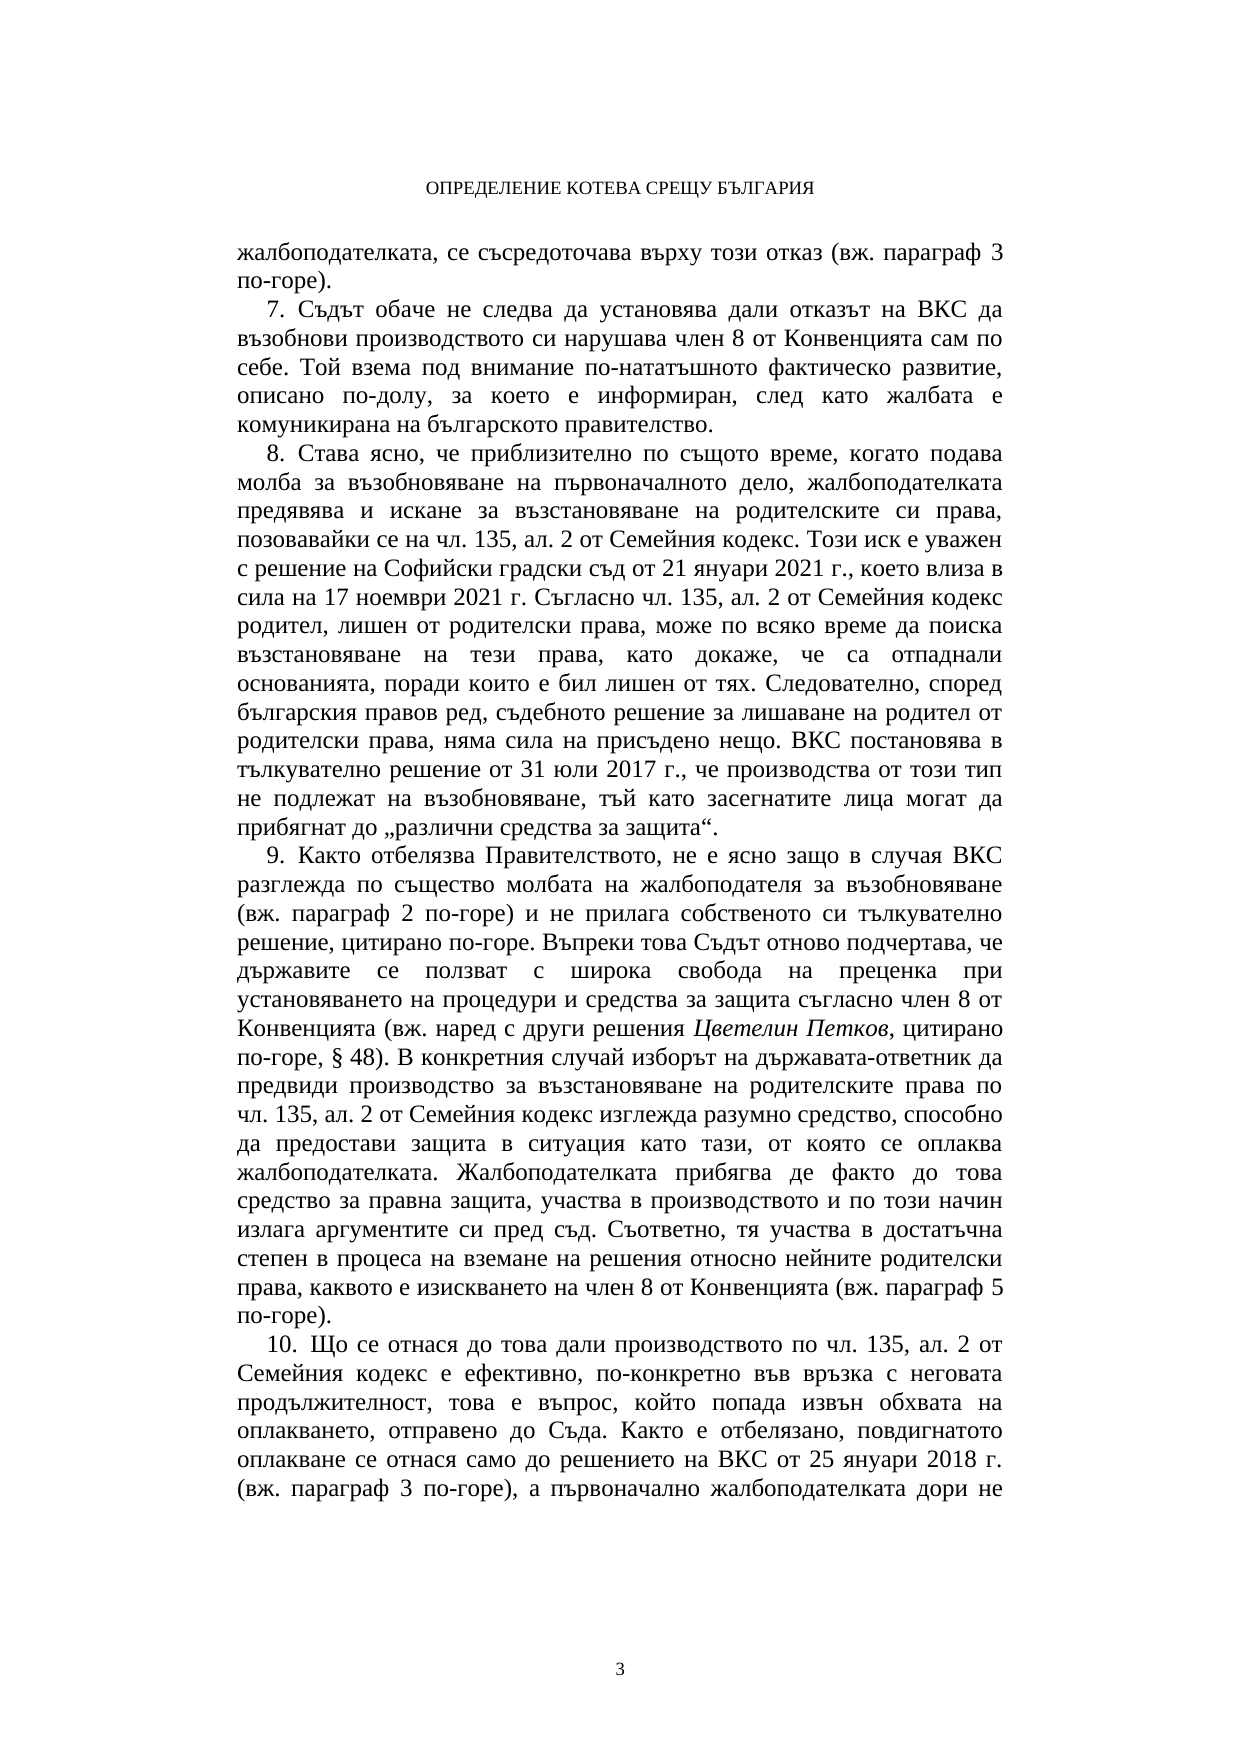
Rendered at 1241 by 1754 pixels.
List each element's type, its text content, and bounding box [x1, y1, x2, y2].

text 7. Съдът обаче не следва да установява дали отказът на ВКС да възобнови производството си нарушава член 8 от Конвенцията сам по себе. Той взема под внимание по-нататъшното фактическо развитие, описано по-долу, за което е информиран, след като жалбата е комуникирана на българското правителство. [237, 294, 1003, 438]
text 9. Както отбелязва Правителството, не е ясно защо в случая ВКС разглежда по същество молбата на жалбоподателя за възобновяване (вж. параграф 2 по-горе) и не прилага собственото си тълкувателно решение, цитирано по-горе. Въпреки това Съдът отново подчертава, че държавите се ползват с широка свобода на преценка при установяването на процедури и средства за защита съгласно член 8 от Конвенцията (вж. наред с други решения Цветелин Петков, цитирано по-горе, § 48). В конкретния случай изборът на държавата-ответник да предвиди производство за възстановяване на родителските права по чл. 135, ал. 2 от Семейния кодекс изглежда разумно средство, способно да предостави защита в ситуация като тази, от която се оплаква жалбоподателката. Жалбоподателката прибягва де факто до това средство за правна защита, участва в производството и по този начин излага аргументите си пред съд. Съответно, тя участва в достатъчна степен в процеса на вземане на решения относно нейните родителски права, каквото е изискването на член 8 от Конвенцията (вж. параграф 5 по-горе). [237, 841, 1003, 1329]
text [237, 1329, 1003, 1502]
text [237, 237, 1003, 294]
text 8. Става ясно, че приблизително по същото време, когато подава молба за възобновяване на първоначалното дело, жалбоподателката предявява и искане за възстановяване на родителските си права, позовавайки се на чл. 135, ал. 2 от Семейния кодекс. Този иск е уважен с решение на Софийски градски съд от 21 януари 2021 г., което влиза в сила на 17 ноември 2021 г. Съгласно чл. 135, ал. 2 от Семейния кодекс родител, лишен от родителски права, може по всяко време да поиска възстановяване на тези права, като докаже, че са отпаднали основанията, поради които е бил лишен от тях. Следователно, според българския правов ред, съдебното решение за лишаване на родител от родителски права, няма сила на присъдено нещо. ВКС постановява в тълкувателно решение от 31 юли 2017 г., че производства от този тип не подлежат на възобновяване, тъй като засегнатите лица могат да прибягнат до „различни средства за защита“. [237, 438, 1003, 841]
